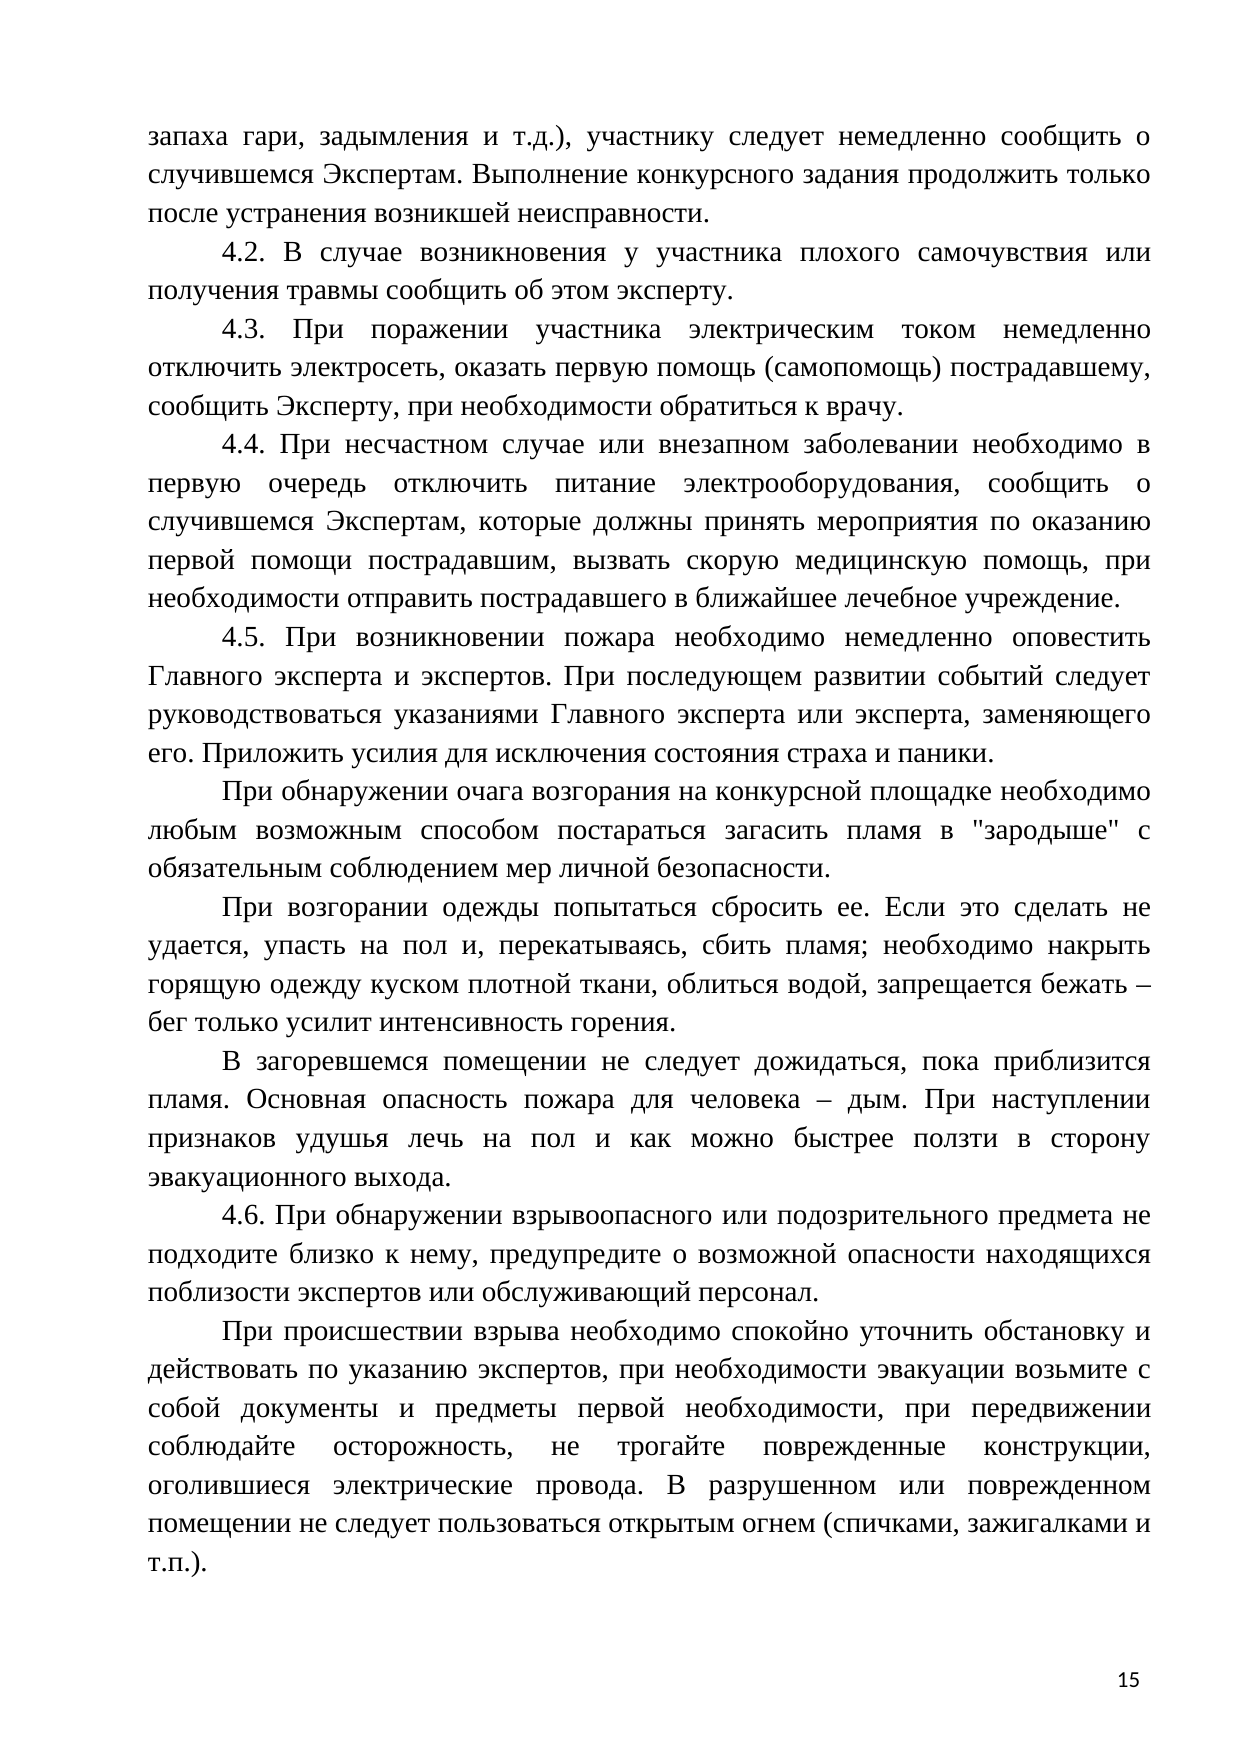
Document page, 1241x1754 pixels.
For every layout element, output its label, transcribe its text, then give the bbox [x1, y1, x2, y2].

text 4.5. При возникновении пожара необходимо немедленно оповестить Главного эксперта и экспертов. При последующем развитии событий следует руководствоваться указаниями Главного эксперта или эксперта, заменяющего его. Приложить усилия для исключения состояния страха и паники. [148, 619, 1152, 768]
text 4.6. При обнаружении взрывоопасного или подозрительного предмета не подходите близко к нему, предупредите о возможной опасности находящихся поблизости экспертов или обслуживающий персонал. [148, 1197, 1152, 1308]
text При обнаружении очага возгорания на конкурсной площадке необходимо любым возможным способом постараться загасить пламя в "зародыше" с обязательным соблюдением мер личной безопасности. [148, 773, 1152, 884]
text 4.2. В случае возникновения у участника плохого самочувствия или получения травмы сообщить об этом эксперту. [148, 234, 1152, 306]
text В загоревшемся помещении не следует дожидаться, пока приблизится пламя. Основная опасность пожара для человека – дым. При наступлении признаков удушья лечь на пол и как можно быстрее ползти в сторону эвакуационного выхода. [148, 1043, 1152, 1192]
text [148, 118, 1152, 229]
text 4.4. При несчастном случае или внезапном заболевании необходимо в первую очередь отключить питание электрооборудования, сообщить о случившемся Экспертам, которые должны принять мероприятия по оказанию первой помощи пострадавшим, вызвать скорую медицинскую помощь, при необходимости отправить пострадавшего в ближайшее лечебное учреждение. [148, 426, 1152, 614]
text При возгорании одежды попытаться сбросить ее. Если это сделать не удается, упасть на пол и, перекатываясь, сбить пламя; необходимо накрыть горящую одежду куском плотной ткани, облиться водой, запрещается бежать – бег только усилит интенсивность горения. [148, 889, 1152, 1038]
text 4.3. При поражении участника электрическим током немедленно отключить электросеть, оказать первую помощь (самопомощь) пострадавшему, сообщить Эксперту, при необходимости обратиться к врачу. [148, 311, 1152, 421]
text При происшествии взрыва необходимо спокойно уточнить обстановку и действовать по указанию экспертов, при необходимости эвакуации возьмите с собой документы и предметы первой необходимости, при передвижении соблюдайте осторожность, не трогайте поврежденные конструкции, оголившиеся электрические провода. В разрушенном или поврежденном помещении не следует пользоваться открытым огнем (спичками, зажигалками и т.п.). [148, 1313, 1152, 1578]
